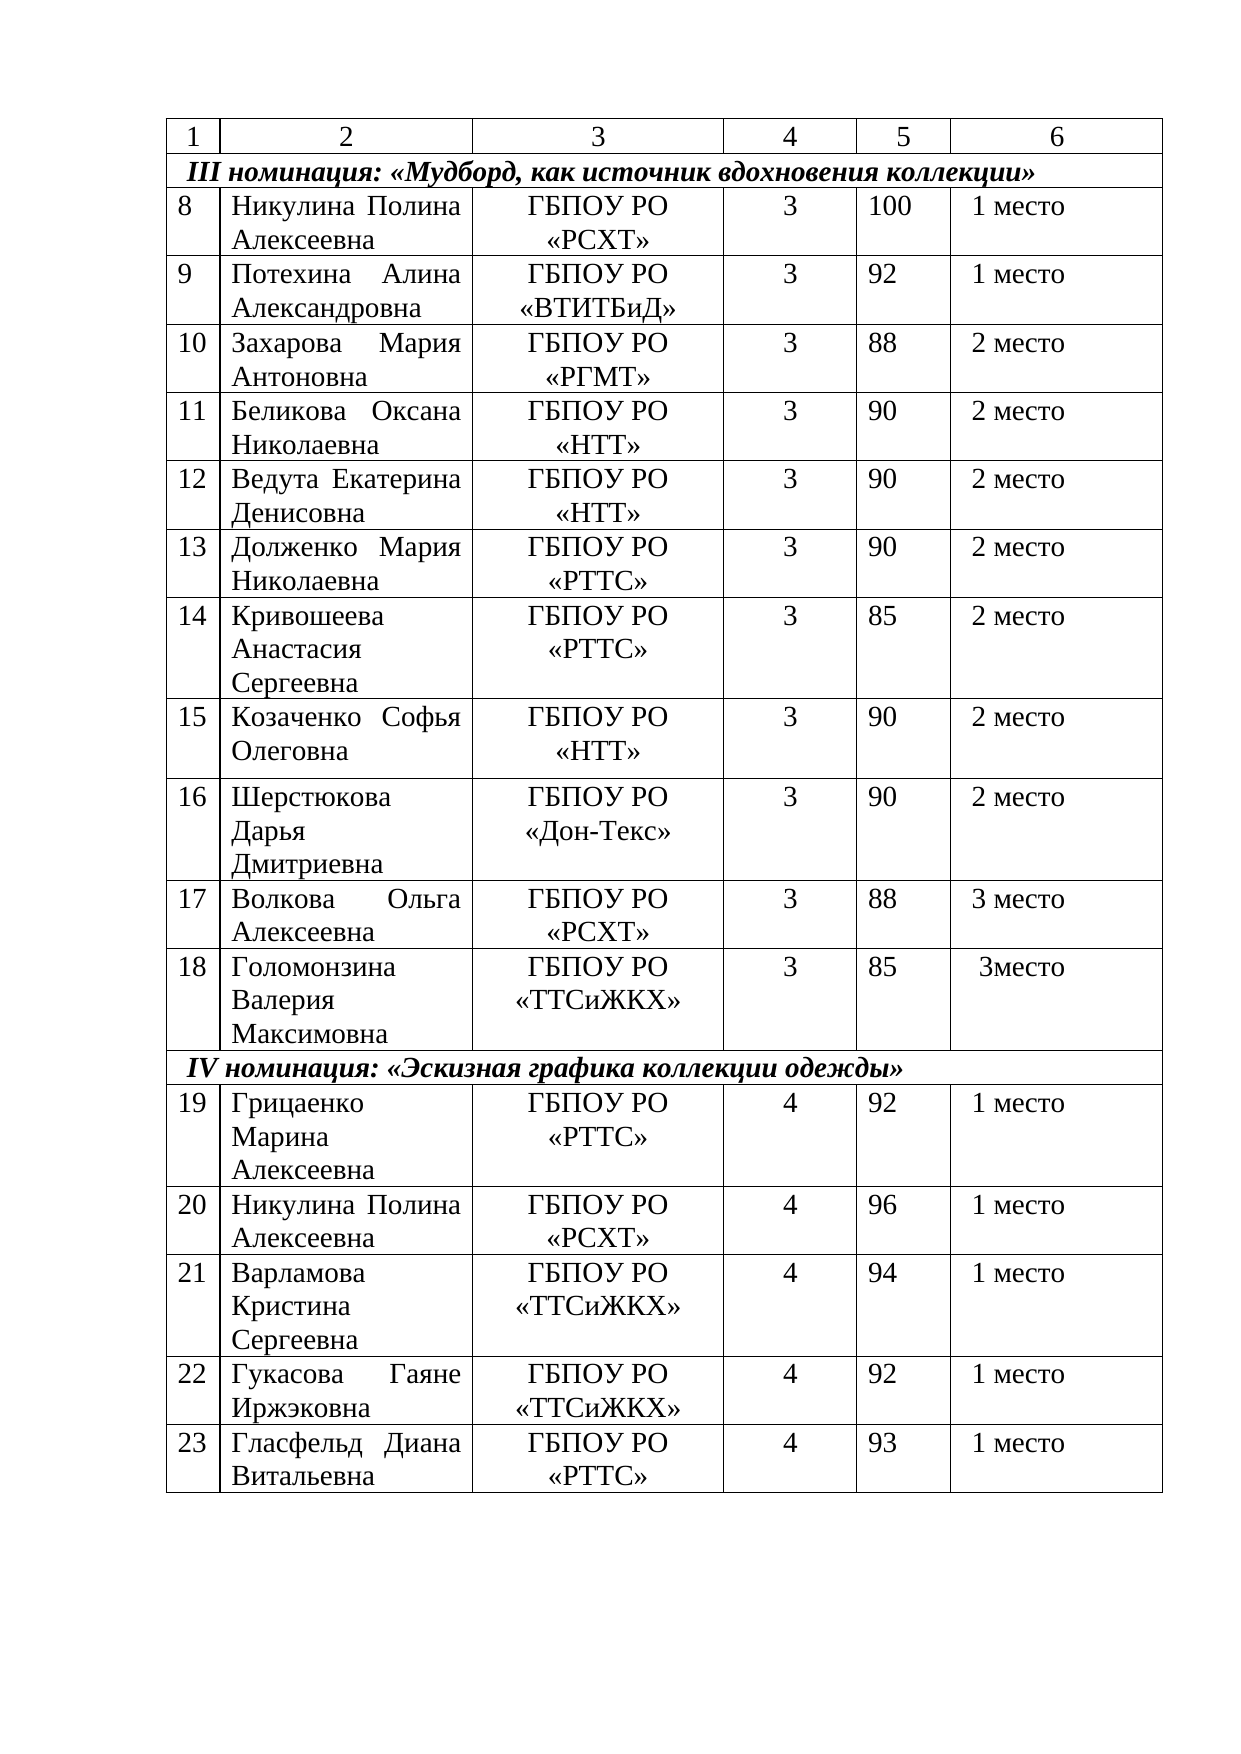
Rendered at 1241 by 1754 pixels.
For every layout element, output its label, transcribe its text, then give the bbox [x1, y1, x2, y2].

table_cell Беликова Оксана Николаевна [221, 393, 472, 460]
table_cell ГБПОУ РО «РСХТ» [473, 881, 723, 948]
table_cell 92 [857, 1357, 950, 1424]
table_cell ГБПОУ РО «РТТС» [473, 530, 723, 597]
table_cell Кривошеева Анастасия Сергеевна [221, 598, 472, 698]
table_cell Варламова Кристина Сергеевна [221, 1255, 472, 1356]
table_cell 3 [724, 461, 856, 528]
table_cell 1 место [951, 1425, 1162, 1492]
table_header 1 [167, 119, 219, 153]
table_header 2 [221, 119, 472, 153]
table_cell 2 место [951, 461, 1162, 528]
table_cell ГБПОУ РО «ТТСиЖКХ» [473, 949, 723, 1049]
table_cell III номинация: «Мудборд, как источник вдохновения коллекции» [167, 154, 1162, 187]
table_cell ГБПОУ РО «ТТСиЖКХ» [473, 1255, 723, 1356]
table_cell 3 [724, 779, 856, 880]
table_header 6 [951, 119, 1162, 153]
table_cell 13 [167, 530, 219, 597]
table_cell 90 [857, 779, 950, 880]
table_cell 20 [167, 1187, 219, 1254]
table_cell Гукасова Гаяне Иржэковна [221, 1357, 472, 1424]
table_cell 88 [857, 881, 950, 948]
table_cell 1 место [951, 1357, 1162, 1424]
table_cell 100 [857, 188, 950, 255]
table_cell 2 место [951, 779, 1162, 880]
table_cell 90 [857, 699, 950, 778]
table_cell 90 [857, 461, 950, 528]
table_cell 92 [857, 256, 950, 324]
table_header 5 [857, 119, 950, 153]
table_cell 17 [167, 881, 219, 948]
table_cell 2 место [951, 530, 1162, 597]
table_cell 12 [167, 461, 219, 528]
table_cell ГБПОУ РО «НТТ» [473, 393, 723, 460]
table_cell 3 [724, 188, 856, 255]
table_cell ГБПОУ РО «РТТС» [473, 1085, 723, 1186]
table_cell 1 место [951, 1255, 1162, 1356]
table_cell 16 [167, 779, 219, 880]
table_cell Долженко Мария Николаевна [221, 530, 472, 597]
table_cell 4 [724, 1255, 856, 1356]
table_cell ГБПОУ РО «РТТС» [473, 1425, 723, 1492]
table_cell 1 место [951, 188, 1162, 255]
table_cell 4 [724, 1187, 856, 1254]
table_cell 4 [724, 1085, 856, 1186]
table_cell 3 [724, 699, 856, 778]
table_cell 85 [857, 598, 950, 698]
table_cell 1 место [951, 256, 1162, 324]
table_cell ГБПОУ РО «НТТ» [473, 461, 723, 528]
table_cell 1 место [951, 1187, 1162, 1254]
table_cell Голомонзина Валерия Максимовна [221, 949, 472, 1049]
table_cell 3 [724, 325, 856, 392]
table_cell ГБПОУ РО «ВТИТБиД» [473, 256, 723, 324]
table_cell 14 [167, 598, 219, 698]
table_cell 21 [167, 1255, 219, 1356]
table_cell 3 [724, 256, 856, 324]
table_cell Волкова Ольга Алексеевна [221, 881, 472, 948]
table_cell 3 место [951, 881, 1162, 948]
table_cell ГБПОУ РО «РСХТ» [473, 1187, 723, 1254]
table_cell 11 [167, 393, 219, 460]
table_cell 3 [724, 530, 856, 597]
table_cell 92 [857, 1085, 950, 1186]
table_cell IV номинация: «Эскизная графика коллекции одежды» [167, 1051, 1162, 1084]
table_cell Никулина Полина Алексеевна [221, 188, 472, 255]
table_cell 96 [857, 1187, 950, 1254]
table_cell ГБПОУ РО «Дон-Текс» [473, 779, 723, 880]
table_header 4 [724, 119, 856, 153]
table_cell ГБПОУ РО «РГМТ» [473, 325, 723, 392]
table_cell 93 [857, 1425, 950, 1492]
table_cell 2 место [951, 393, 1162, 460]
table_cell 2 место [951, 325, 1162, 392]
table_cell 8 [167, 188, 219, 255]
table_cell Шерстюкова Дарья Дмитриевна [221, 779, 472, 880]
table_cell 15 [167, 699, 219, 778]
table_cell Ведута Екатерина Денисовна [221, 461, 472, 528]
table_cell Потехина Алина Александровна [221, 256, 472, 324]
table_cell 85 [857, 949, 950, 1049]
table_cell 1 место [951, 1085, 1162, 1186]
table_cell ГБПОУ РО «РТТС» [473, 598, 723, 698]
table_cell 3место [951, 949, 1162, 1049]
table_cell ГБПОУ РО «ТТСиЖКХ» [473, 1357, 723, 1424]
table_cell 9 [167, 256, 219, 324]
table_cell 2 место [951, 699, 1162, 778]
table_cell 22 [167, 1357, 219, 1424]
table_cell 3 [724, 881, 856, 948]
table_cell ГБПОУ РО «РСХТ» [473, 188, 723, 255]
table_cell 3 [724, 949, 856, 1049]
table_cell Гласфельд Диана Витальевна [221, 1425, 472, 1492]
table_cell Грицаенко Марина Алексеевна [221, 1085, 472, 1186]
table_cell 10 [167, 325, 219, 392]
table_cell 18 [167, 949, 219, 1049]
table_cell 94 [857, 1255, 950, 1356]
table_cell 23 [167, 1425, 219, 1492]
table_cell 2 место [951, 598, 1162, 698]
table_cell 90 [857, 530, 950, 597]
table_cell 4 [724, 1425, 856, 1492]
table_cell 3 [724, 393, 856, 460]
table_cell Захарова Мария Антоновна [221, 325, 472, 392]
table_cell 19 [167, 1085, 219, 1186]
table_cell 88 [857, 325, 950, 392]
table_header 3 [473, 119, 723, 153]
table_cell Никулина Полина Алексеевна [221, 1187, 472, 1254]
table_cell 4 [724, 1357, 856, 1424]
table_cell ГБПОУ РО «НТТ» [473, 699, 723, 778]
table_cell 90 [857, 393, 950, 460]
table_cell 3 [724, 598, 856, 698]
table_cell Козаченко Софья Олеговна [221, 699, 472, 778]
